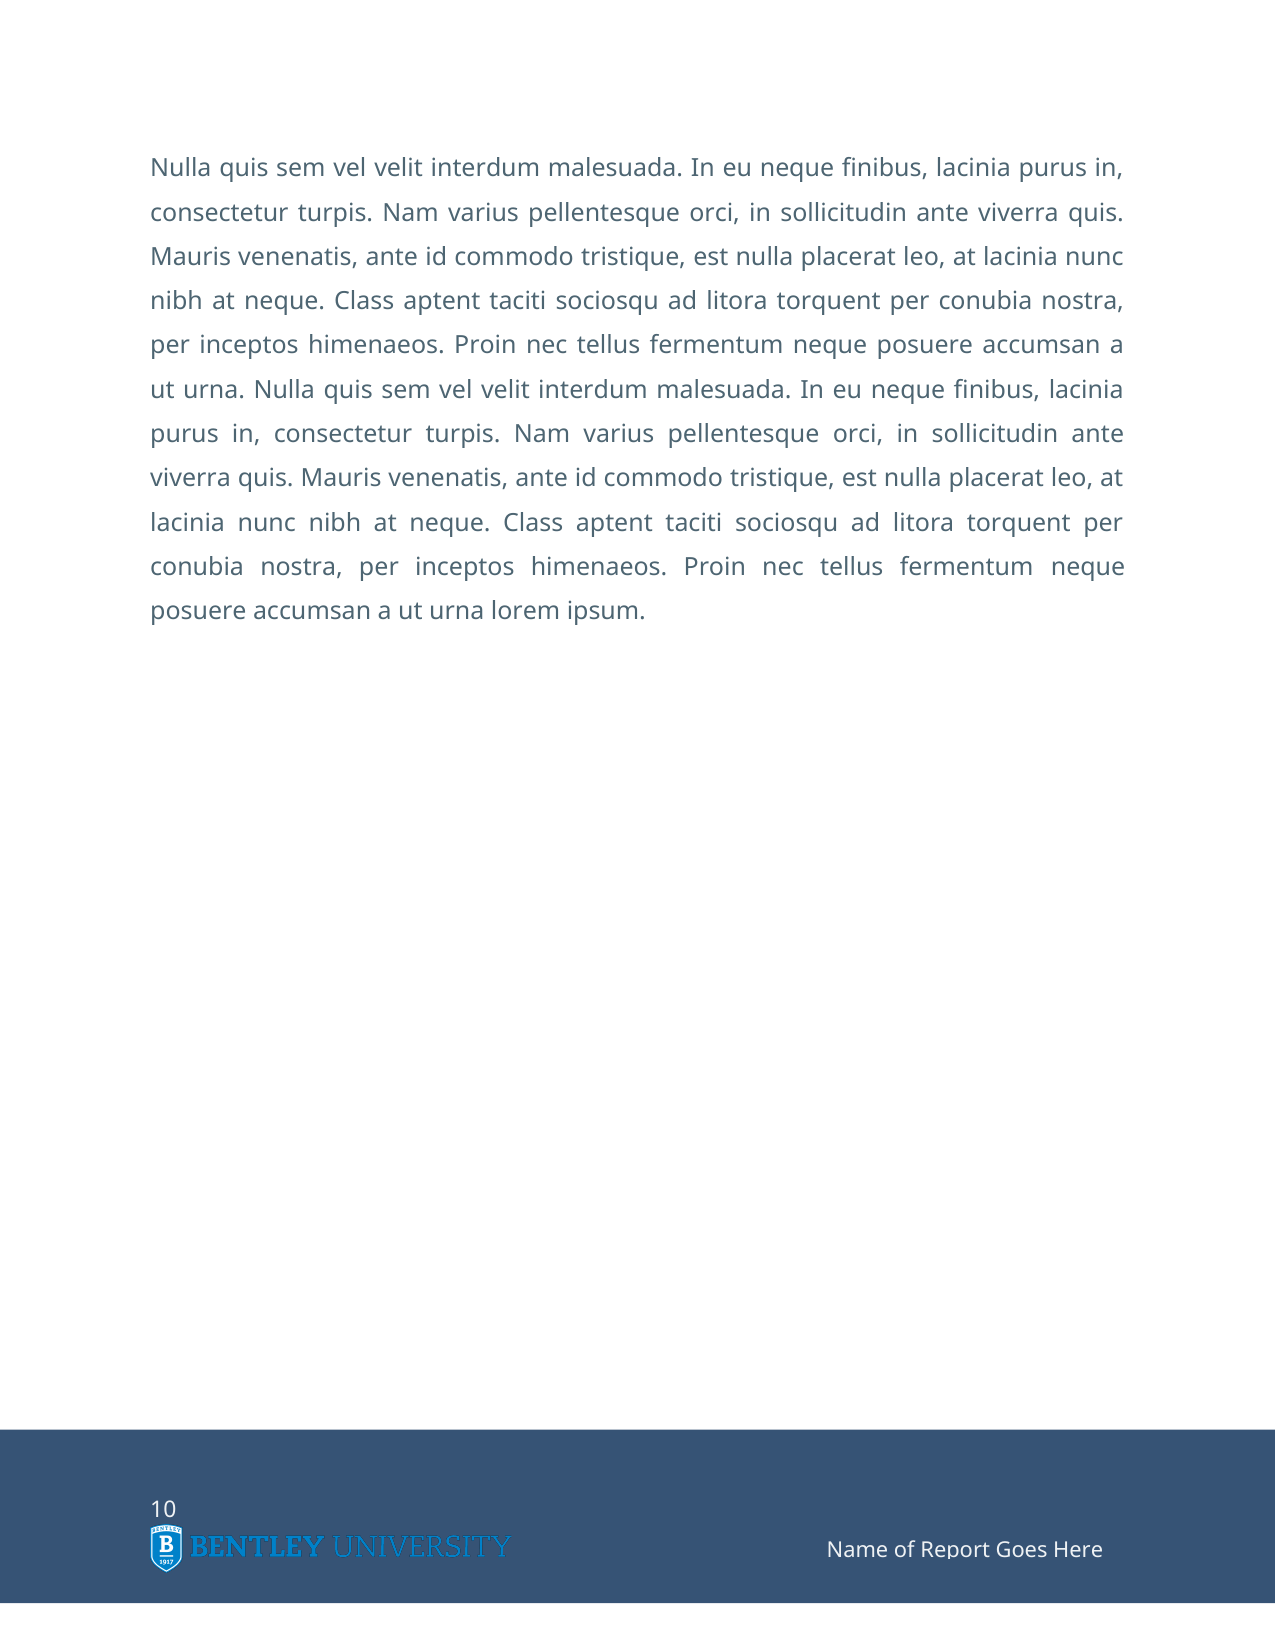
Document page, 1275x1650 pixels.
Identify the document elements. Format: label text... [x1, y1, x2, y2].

text Nulla quis sem vel velit interdum malesuada. In eu neque finibus, lacinia purus in, consectetur turpis. Nam varius pellentesque orci, in sollicitudin ante viverra quis. Mauris venenatis, ante id commodo tristique, est nulla placerat leo, at lacinia nunc nibh at neque. Class aptent taciti sociosqu ad litora torquent per conubia nostra, per inceptos himenaeos. Proin nec tellus fermentum neque posuere accumsan a ut urna. Nulla quis sem vel velit interdum malesuada. In eu neque finibus, lacinia purus in, consectetur turpis. Nam varius pellentesque orci, in sollicitudin ante viverra quis. Mauris venenatis, ante id commodo tristique, est nulla placerat leo, at lacinia nunc nibh at neque. Class aptent taciti sociosqu ad litora torquent per conubia nostra, per inceptos himenaeos. Proin nec tellus fermentum neque posuere accumsan a ut urna lorem ipsum. [150, 150, 1125, 627]
picture [150, 1524, 512, 1573]
